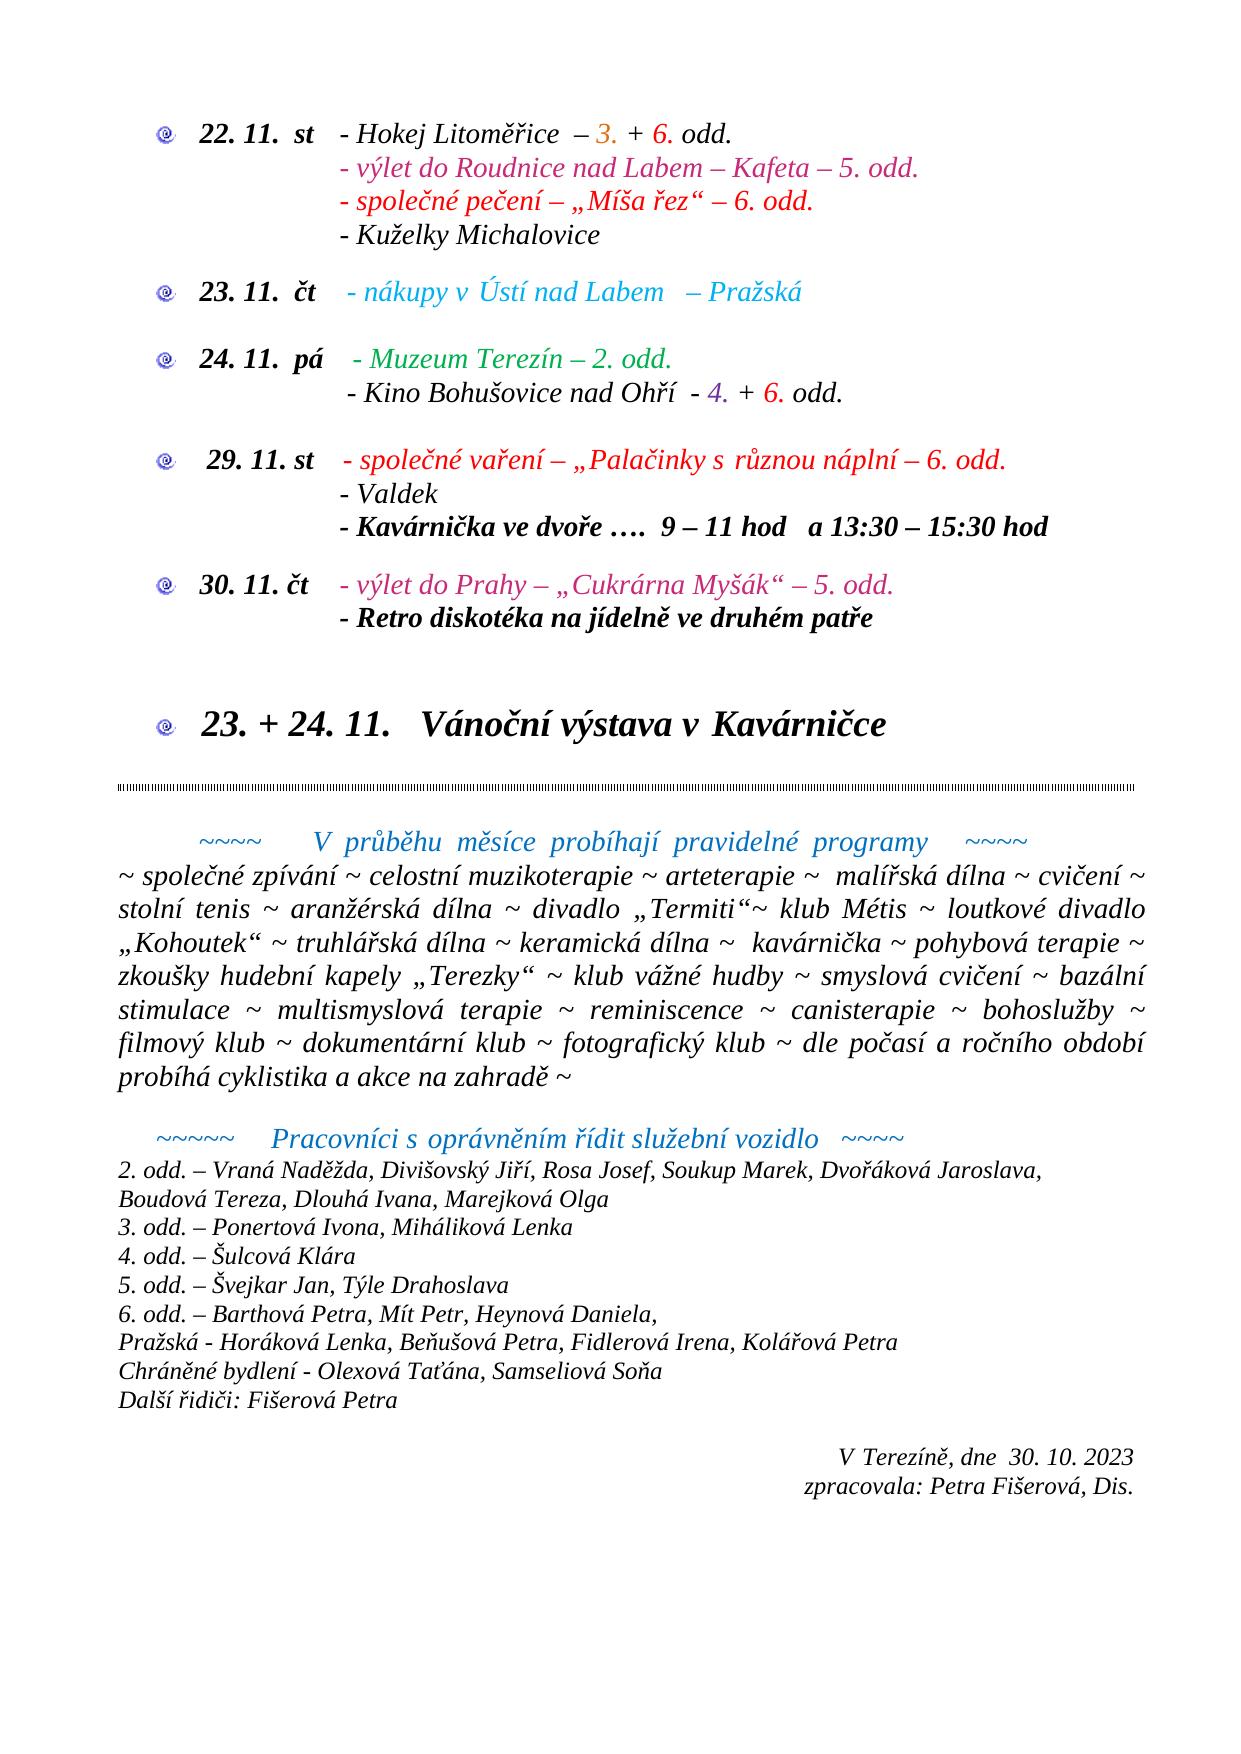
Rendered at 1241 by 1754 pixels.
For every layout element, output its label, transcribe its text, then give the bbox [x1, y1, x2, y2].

text - Valdek [193, 476, 1240, 509]
list 24. 11. pá - Muzeum Terezín – 2. odd. [156, 342, 1240, 375]
text 4. odd. – Šulcová Klára [118, 1241, 1134, 1270]
text Pražská - Horáková Lenka, Beňušová Petra, Fidlerová Irena, Kolářová Petra [118, 1327, 1134, 1356]
picture [156, 126, 176, 144]
list - Kuželky Michalovice [193, 217, 1240, 250]
picture [156, 352, 176, 369]
text 6. odd. – Barthová Petra, Mít Petr, Heynová Daniela, [118, 1299, 1134, 1327]
picture [156, 719, 176, 736]
list - Kino Bohušovice nad Ohří - 4. + 6. odd. [193, 375, 1240, 409]
list 23. 11. čt - nákupy v Ústí nad Labem – Pražská [156, 274, 1240, 308]
text 5. odd. – Švejkar Jan, Týle Drahoslava [118, 1270, 1134, 1299]
list - výlet do Roudnice nad Labem – Kafeta – 5. odd. [193, 150, 1240, 183]
picture [156, 577, 176, 595]
text - Kavárnička ve dvoře …. 9 – 11 hod a 13:30 – 15:30 hod [193, 509, 1240, 543]
picture [156, 285, 176, 302]
list 22. 11. st - Hokej Litoměřice – 3. + 6. odd. [156, 116, 1240, 150]
list 30. 11. čt - výlet do Prahy – „Cukrárna Myšák“ – 5. odd. [156, 567, 1240, 600]
text 2. odd. – Vraná Naděžda, Divišovský Jiří, Rosa Josef, Soukup Marek, Dvořáková Jaroslava, Boudová Tereza, Dlouhá Ivana, Marejková Olga [118, 1155, 1134, 1212]
picture [156, 453, 176, 470]
text 3. odd. – Ponertová Ivona, Miháliková Lenka [118, 1212, 1134, 1241]
text Další řidiči: Fišerová Petra [118, 1385, 1134, 1414]
text ~~~~ V průběhu měsíce probíhají pravidelné programy ~~~~ [118, 824, 1134, 858]
list - společné pečení – „Míša řez“ – 6. odd. [193, 183, 1240, 217]
text Chráněné bydlení - Olexová Taťána, Samseliová Soňa [118, 1356, 1134, 1385]
list 29. 11. st - společné vaření – „Palačinky s různou náplní – 6. odd. [156, 442, 1240, 476]
text V Terezíně, dne 30. 10. 2023 [118, 1442, 1134, 1471]
text ~~~~~ Pracovníci s oprávněním řídit služební vozidlo ~~~~ [156, 1121, 1149, 1155]
list - Retro diskotéka na jídelně ve druhém patře [193, 600, 1240, 634]
list 23. + 24. 11. Vánoční výstava v Kavárničce [156, 701, 1240, 744]
text zpracovala: Petra Fišerová, Dis. [118, 1471, 1134, 1500]
text ~ společné zpívání ~ celostní muzikoterapie ~ arteterapie ~ malířská dílna ~ cvičení ~ stolní tenis ~ aranžérská dílna ~ divadlo „Termiti“~ klub Métis ~ loutkové divadlo „Kohoutek“ ~ truhlářská dílna ~ keramická dílna ~ kavárnička ~ pohybová terapie ~ zkoušky hudební kapely „Terezky“ ~ klub vážné hudby ~ smyslová cvičení ~ bazální stimulace ~ multismyslová terapie ~ reminiscence ~ canisterapie ~ bohoslužby ~ filmový klub ~ dokumentární klub ~ fotografický klub ~ dle počasí a ročního období probíhá cyklistika a akce na zahradě ~ [118, 858, 1149, 1093]
